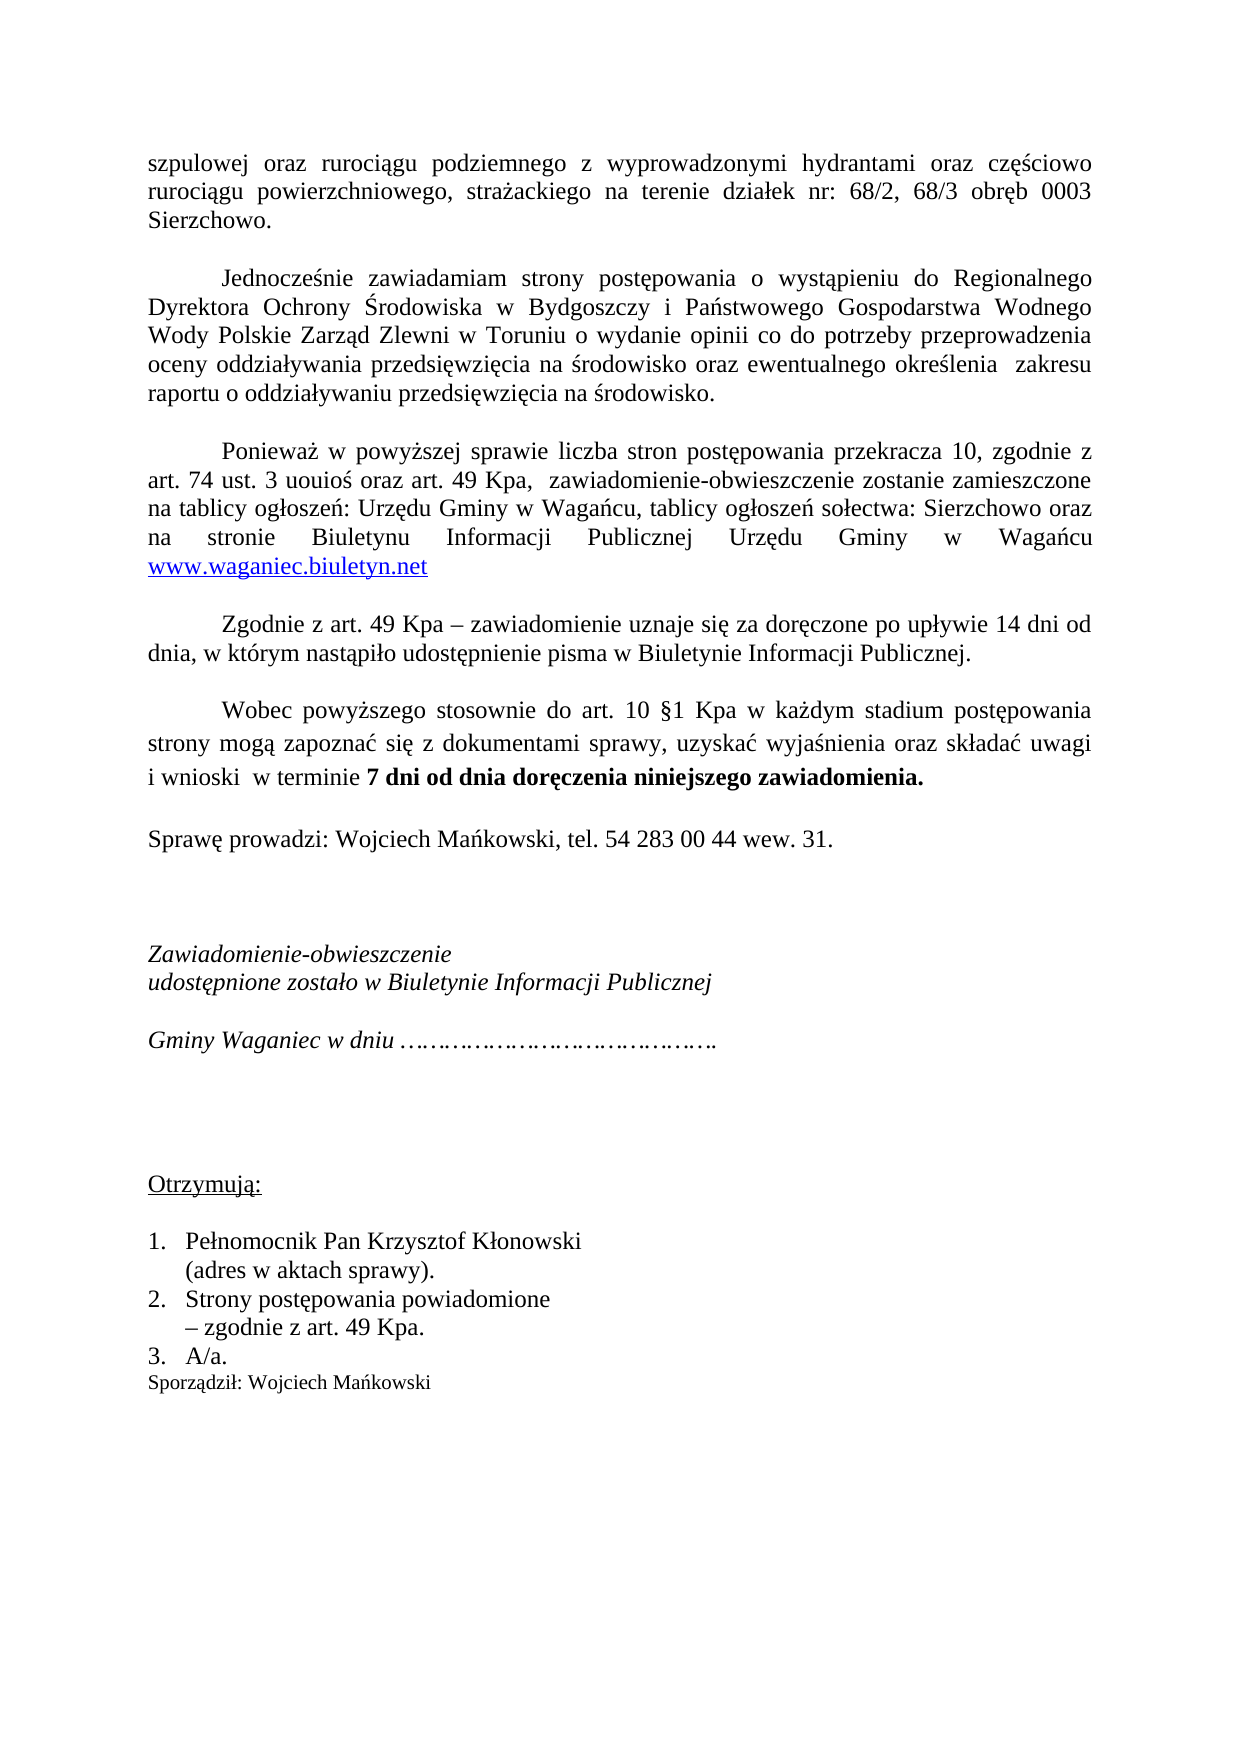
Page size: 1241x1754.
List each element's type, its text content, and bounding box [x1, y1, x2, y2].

list A/a. [148, 1341, 1093, 1370]
text Otrzymują: [148, 1169, 1093, 1197]
text Ponieważ w powyższej sprawie liczba stron postępowania przekracza 10, zgodnie z art. 74 ust. 3 uouioś oraz art. 49 Kpa, zawiadomienie-obwieszczenie zostanie zamieszczone na tablicy ogłoszeń: Urzędu Gminy w Wagańcu, tablicy ogłoszeń sołectwa: Sierzchowo oraz na stronie Biuletynu Informacji Publicznej Urzędu Gminy w Wagańcu www.waganiec.biuletyn.net [148, 436, 1093, 580]
text Zawiadomienie-obwieszczenie [148, 939, 1093, 967]
text Gminy Waganiec w dniu ……………………………………. [148, 1025, 1093, 1054]
list Pełnomocnik Pan Krzysztof Kłonowski [148, 1226, 1093, 1255]
text – zgodnie z art. 49 Kpa. [185, 1312, 1093, 1341]
text udostępnione zostało w Biuletynie Informacji Publicznej [148, 967, 1093, 996]
list Strony postępowania powiadomione [148, 1284, 1093, 1312]
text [148, 148, 1093, 234]
text Sporządził: Wojciech Mańkowski [148, 1370, 1093, 1394]
text Wobec powyższego stosownie do art. 10 §1 Kpa w każdym stadium postępowania strony mogą zapoznać się z dokumentami sprawy, uzyskać wyjaśnienia oraz składać uwagi i wnioski w terminie 7 dni od dnia doręczenia niniejszego zawiadomienia. [148, 696, 1093, 790]
text Zgodnie z art. 49 Kpa – zawiadomienie uznaje się za doręczone po upływie 14 dni od dnia, w którym nastąpiło udostępnienie pisma w Biuletynie Informacji Publicznej. [148, 609, 1093, 666]
text Sprawę prowadzi: Wojciech Mańkowski, tel. 54 283 00 44 wew. 31. [148, 824, 1093, 852]
text Jednocześnie zawiadamiam strony postępowania o wystąpieniu do Regionalnego Dyrektora Ochrony Środowiska w Bydgoszczy i Państwowego Gospodarstwa Wodnego Wody Polskie Zarząd Zlewni w Toruniu o wydanie opinii co do potrzeby przeprowadzenia oceny oddziaływania przedsięwzięcia na środowisko oraz ewentualnego określenia zakresu raportu o oddziaływaniu przedsięwzięcia na środowisko. [148, 263, 1093, 407]
text (adres w aktach sprawy). [185, 1255, 1093, 1284]
